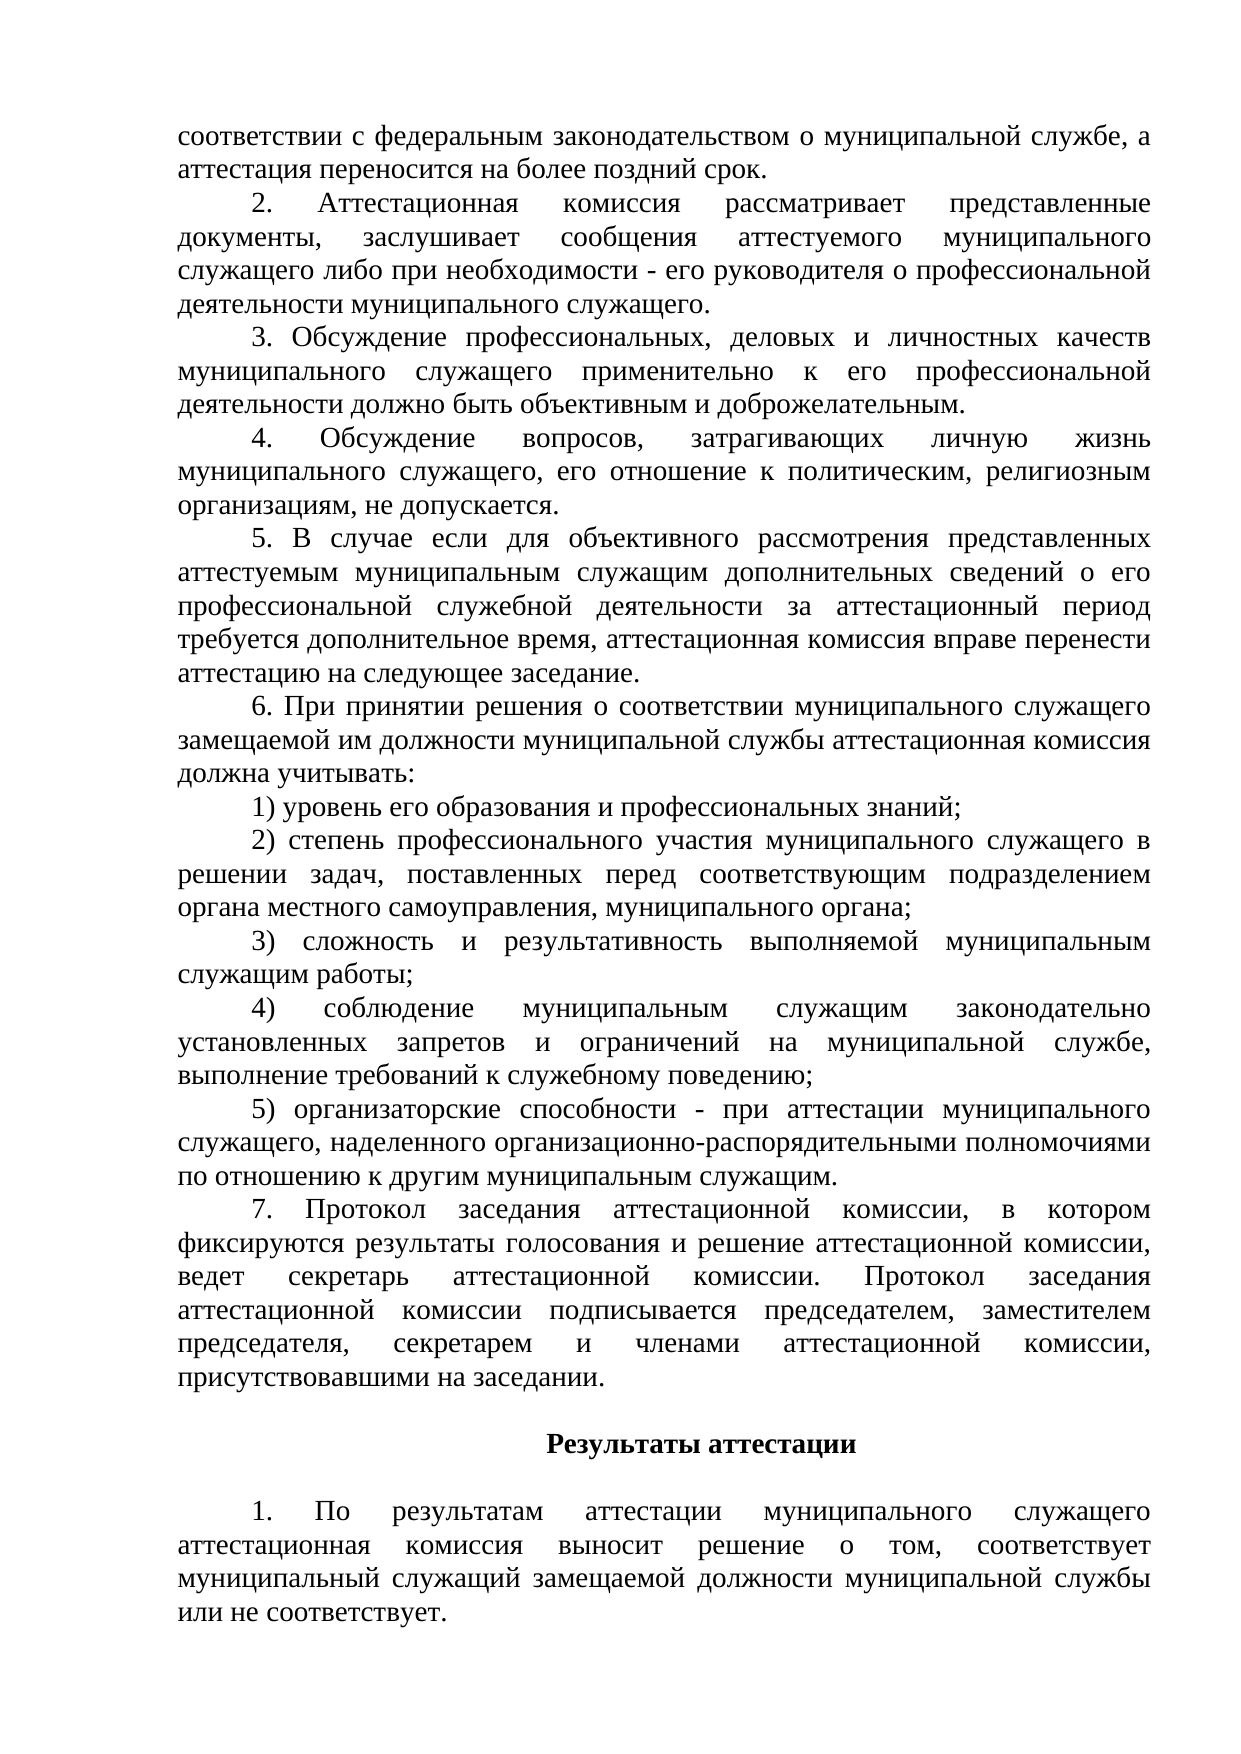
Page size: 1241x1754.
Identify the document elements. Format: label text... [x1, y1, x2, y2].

text 6. При принятии решения о соответствии муниципального служащего замещаемой им должности муниципальной службы аттестационная комиссия должна учитывать: [177, 688, 1152, 789]
text 4. Обсуждение вопросов, затрагивающих личную жизнь муниципального служащего, его отношение к политическим, религиозным организациям, не допускается. [177, 420, 1152, 521]
text 2. Аттестационная комиссия рассматривает представленные документы, заслушивает сообщения аттестуемого муниципального служащего либо при необходимости - его руководителя о профессиональной деятельности муниципального служащего. [177, 185, 1152, 319]
text 5. В случае если для объективного рассмотрения представленных аттестуемым муниципальным служащим дополнительных сведений о его профессиональной служебной деятельности за аттестационный период требуется дополнительное время, аттестационная комиссия вправе перенести аттестацию на следующее заседание. [177, 521, 1152, 688]
text 1. По результатам аттестации муниципального служащего аттестационная комиссия выносит решение о том, соответствует муниципальный служащий замещаемой должности муниципальной службы или не соответствует. [177, 1493, 1152, 1627]
text 5) организаторские способности - при аттестации муниципального служащего, наделенного организационно-распорядительными полномочиями по отношению к другим муниципальным служащим. [177, 1091, 1152, 1191]
text 2) степень профессионального участия муниципального служащего в решении задач, поставленных перед соответствующим подразделением органа местного самоуправления, муниципального органа; [177, 822, 1152, 923]
text 1) уровень его образования и профессиональных знаний; [177, 789, 1152, 822]
text 3. Обсуждение профессиональных, деловых и личностных качеств муниципального служащего применительно к его профессиональной деятельности должно быть объективным и доброжелательным. [177, 319, 1152, 420]
text 3) сложность и результативность выполняемой муниципальным служащим работы; [177, 923, 1152, 990]
text Результаты аттестации [177, 1426, 1152, 1460]
text 7. Протокол заседания аттестационной комиссии, в котором фиксируются результаты голосования и решение аттестационной комиссии, ведет секретарь аттестационной комиссии. Протокол заседания аттестационной комиссии подписывается председателем, заместителем председателя, секретарем и членами аттестационной комиссии, присутствовавшими на заседании. [177, 1191, 1152, 1393]
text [177, 118, 1152, 185]
text 4) соблюдение муниципальным служащим законодательно установленных запретов и ограничений на муниципальной службе, выполнение требований к служебному поведению; [177, 990, 1152, 1091]
